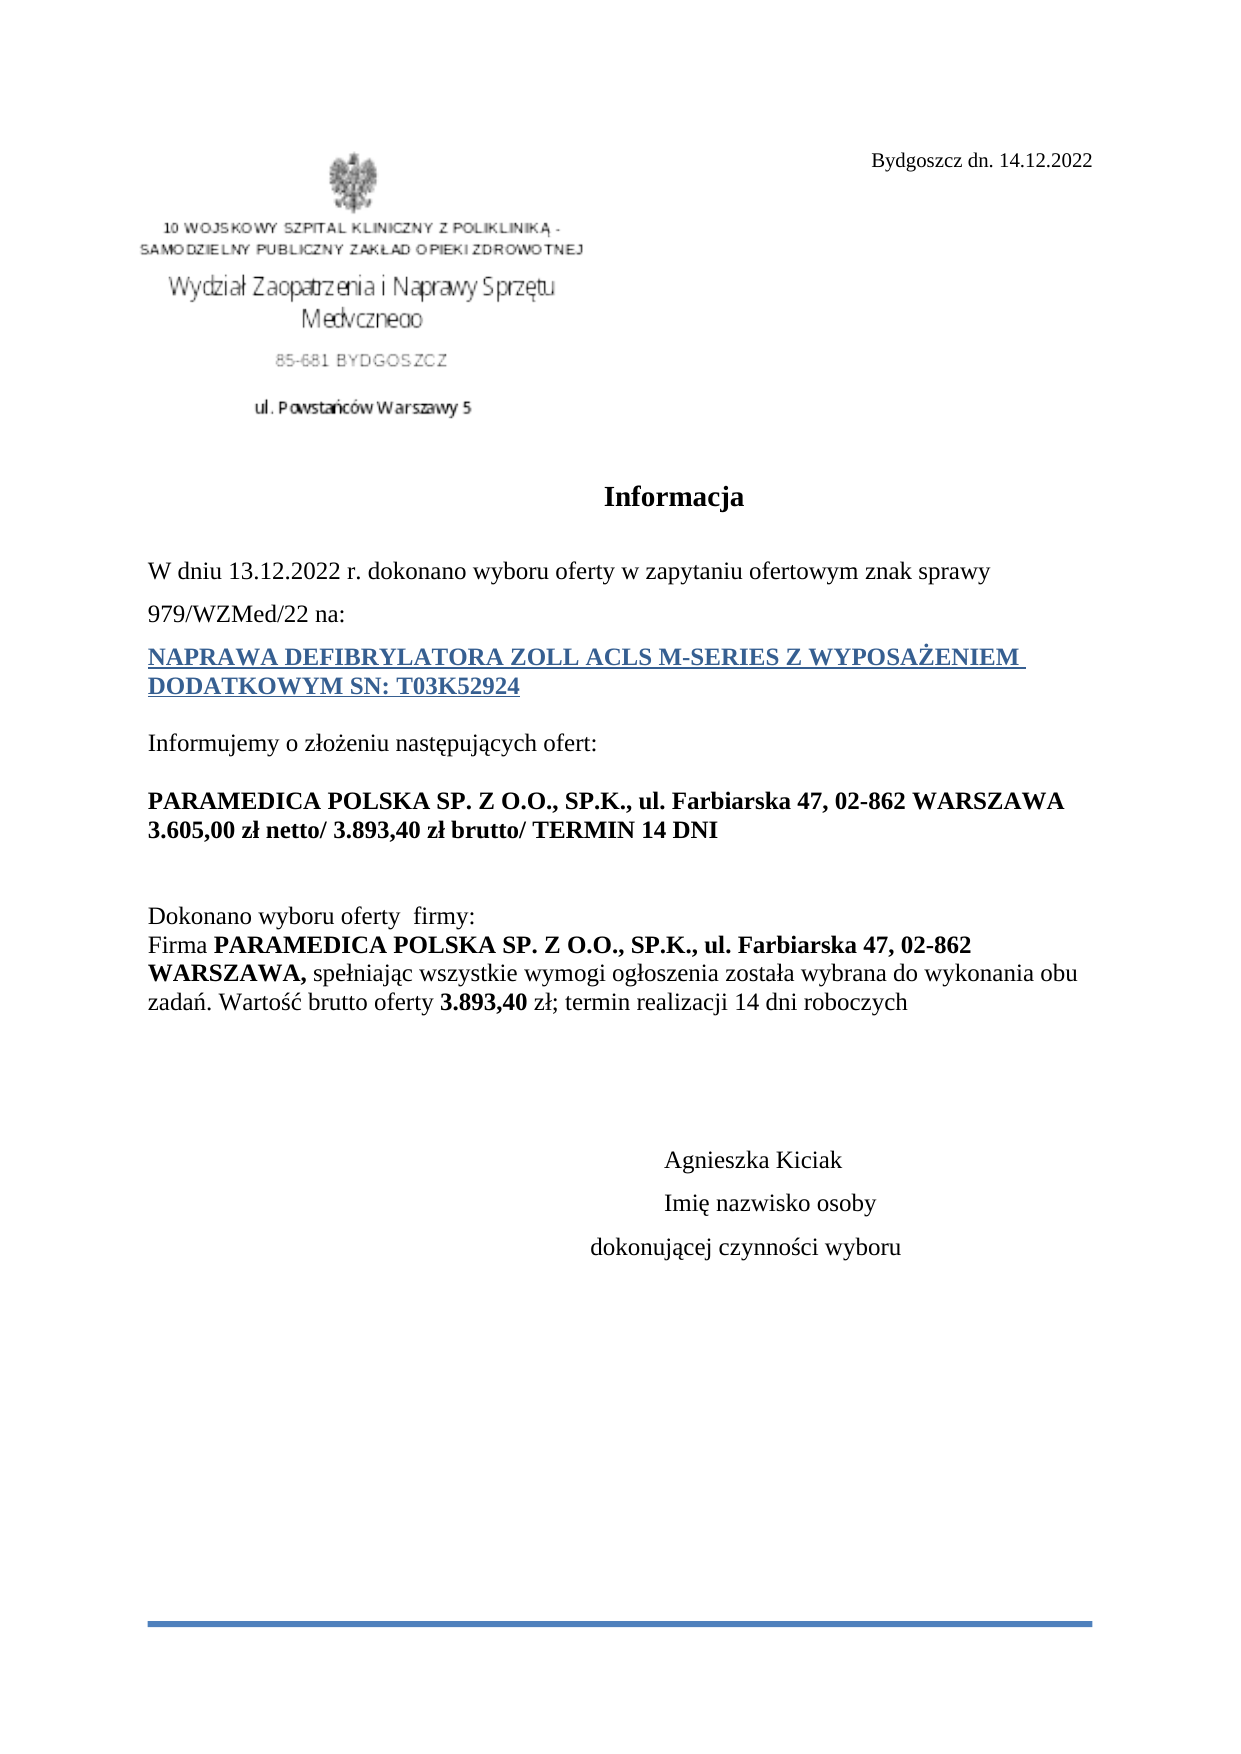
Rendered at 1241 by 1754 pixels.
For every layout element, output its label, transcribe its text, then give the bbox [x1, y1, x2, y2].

text Agnieszka Kiciak [192, 1145, 1094, 1174]
text Informacja [148, 479, 1093, 513]
text dokonującej czynności wyboru [590, 1232, 1094, 1260]
text PARAMEDICA POLSKA SP. Z O.O., SP.K., ul. Farbiarska 47, 02-862 WARSZAWA [148, 786, 1094, 815]
text Bydgoszcz dn. 14.12.2022 [148, 148, 1093, 172]
text Informujemy o złożeniu następujących ofert: [148, 728, 1094, 757]
text Firma PARAMEDICA POLSKA SP. Z O.O., SP.K., ul. Farbiarska 47, 02-862 WARSZAWA, spełniając wszystkie wymogi ogłoszenia została wybrana do wykonania obu zadań. Wartość brutto oferty 3.893,40 zł; termin realizacji 14 dni roboczych [148, 930, 1094, 1016]
text Imię nazwisko osoby [192, 1188, 1094, 1217]
text 3.605,00 zł netto/ 3.893,40 zł brutto/ TERMIN 14 DNI [148, 815, 1094, 843]
text W dniu 13.12.2022 r. dokonano wyboru oferty w zapytaniu ofertowym znak sprawy 979/WZMed/22 na: [148, 556, 1094, 628]
text NAPRAWA DEFIBRYLATORA ZOLL ACLS M-SERIES Z WYPOSAŻENIEM DODATKOWYM SN: T03K52924 [148, 642, 1094, 700]
text Dokonano wyboru oferty firmy: [148, 901, 1094, 930]
